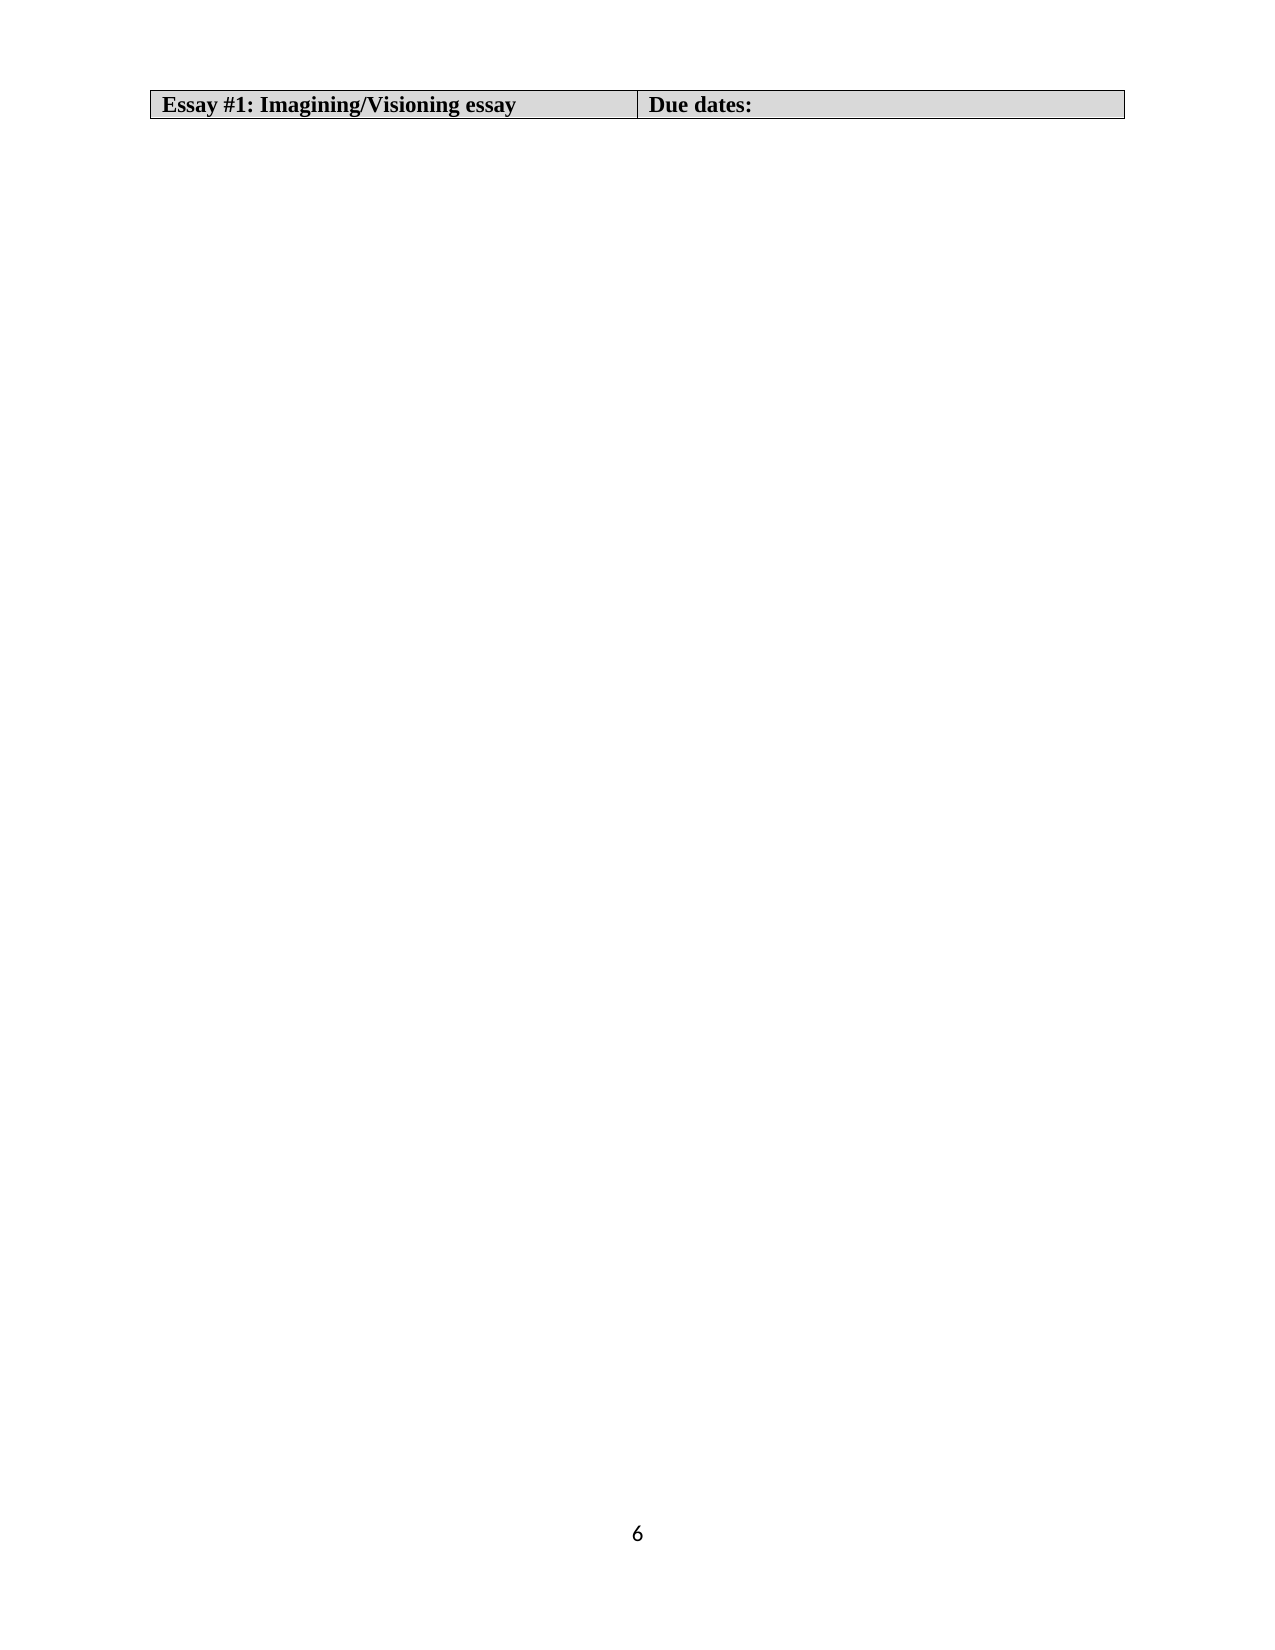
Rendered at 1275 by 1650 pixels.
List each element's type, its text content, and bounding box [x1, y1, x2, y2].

table_header Essay #1: Imagining/Visioning essay [151, 91, 637, 117]
table_header Due dates: [638, 91, 1124, 117]
